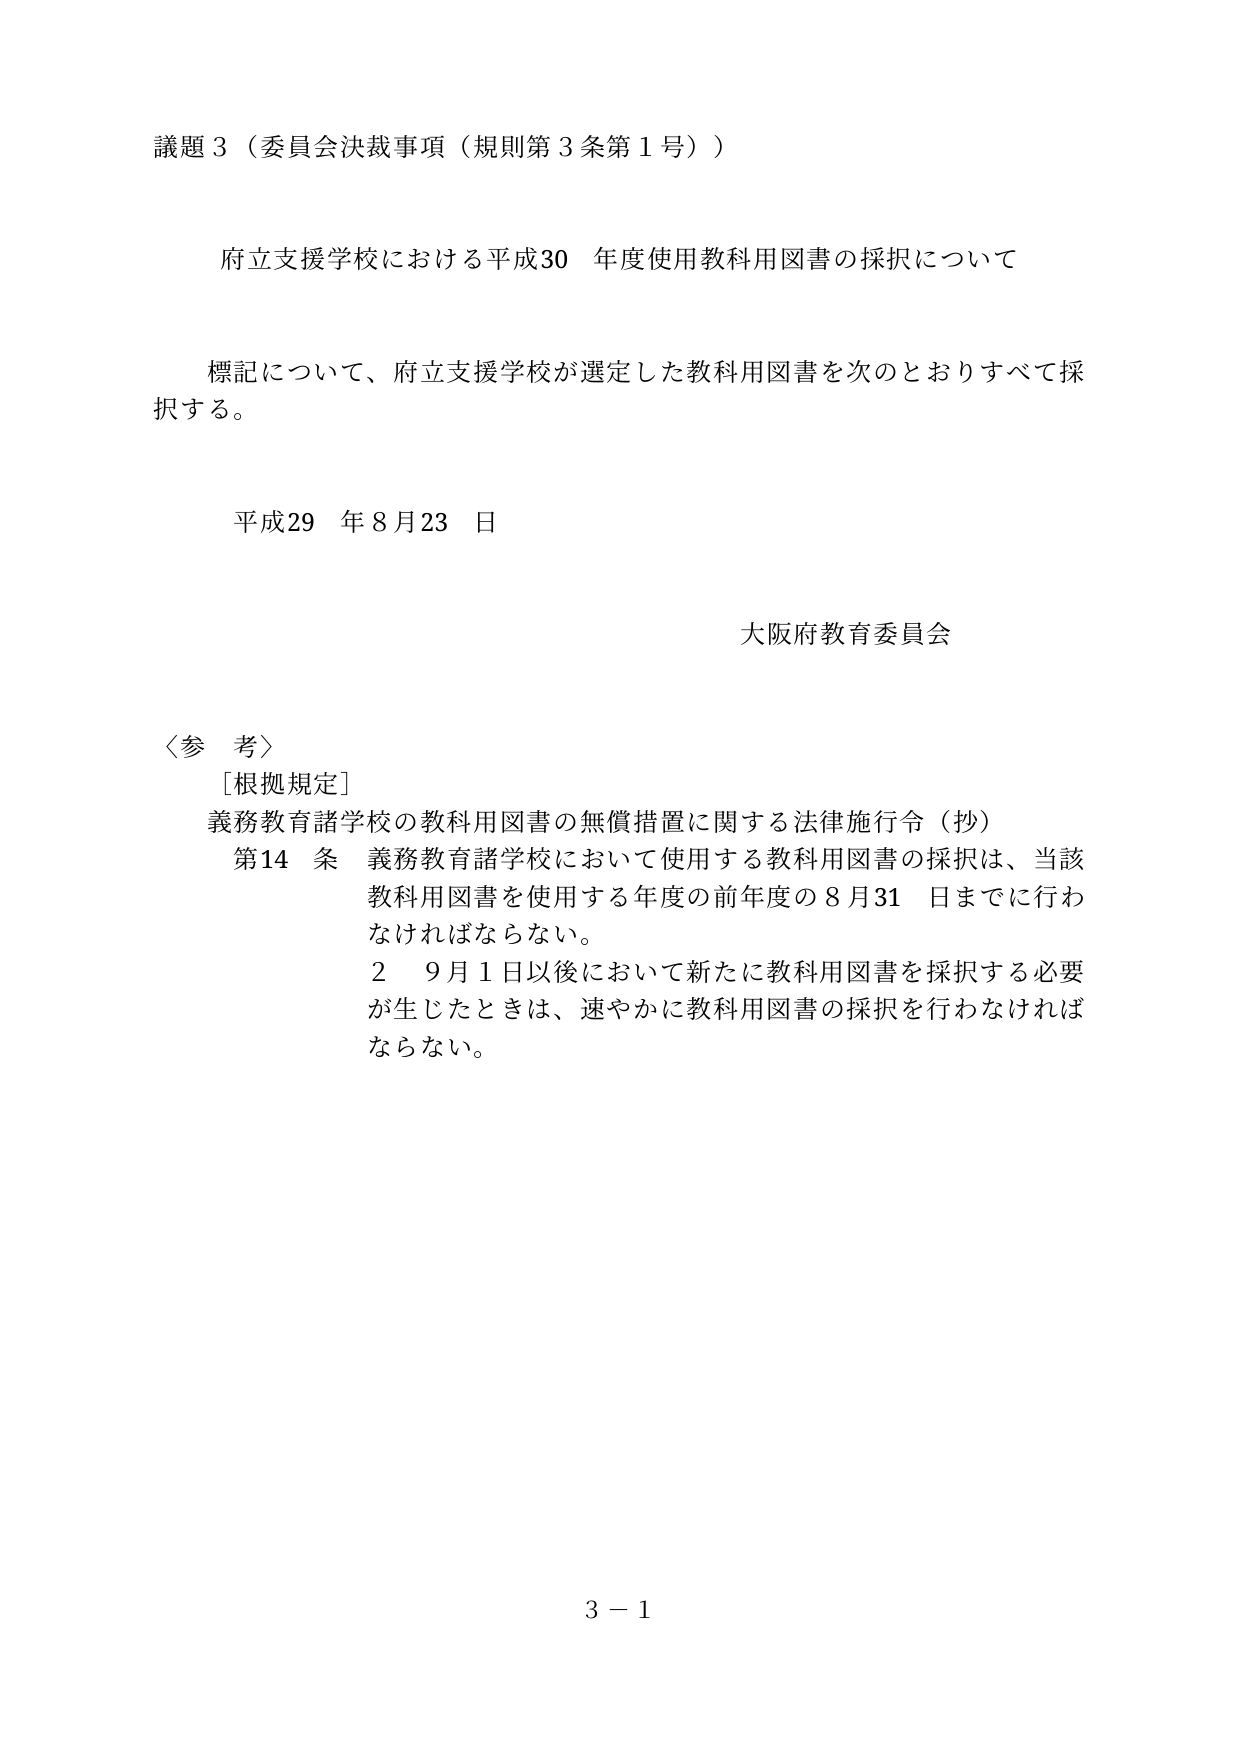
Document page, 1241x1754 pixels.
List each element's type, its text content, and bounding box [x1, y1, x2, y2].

text 大阪府教育委員会 [153, 614, 1087, 652]
text ［根拠規定］ [153, 764, 1087, 802]
text ３－１ [153, 1589, 1087, 1627]
text 平成29年８月23日 [153, 502, 1087, 539]
text 第14条 義務教育諸学校において使用する教科用図書の採択は、当該教科用図書を使用する年度の前年度の８月31日までに行わなければならない。 [153, 839, 1087, 952]
text 〈参 考〉 [153, 727, 1087, 764]
text 府立支援学校における平成30年度使用教科用図書の採択について [153, 239, 1087, 277]
text 義務教育諸学校の教科用図書の無償措置に関する法律施行令（抄） [153, 802, 1087, 839]
text 標記について、府立支援学校が選定した教科用図書を次のとおりすべて採択する。 [153, 352, 1087, 427]
text ２ ９月１日以後において新たに教科用図書を採択する必要が生じたときは、速やかに教科用図書の採択を行わなければならない。 [153, 952, 1087, 1064]
text 議題３（委員会決裁事項（規則第３条第１号）） [153, 127, 1087, 164]
